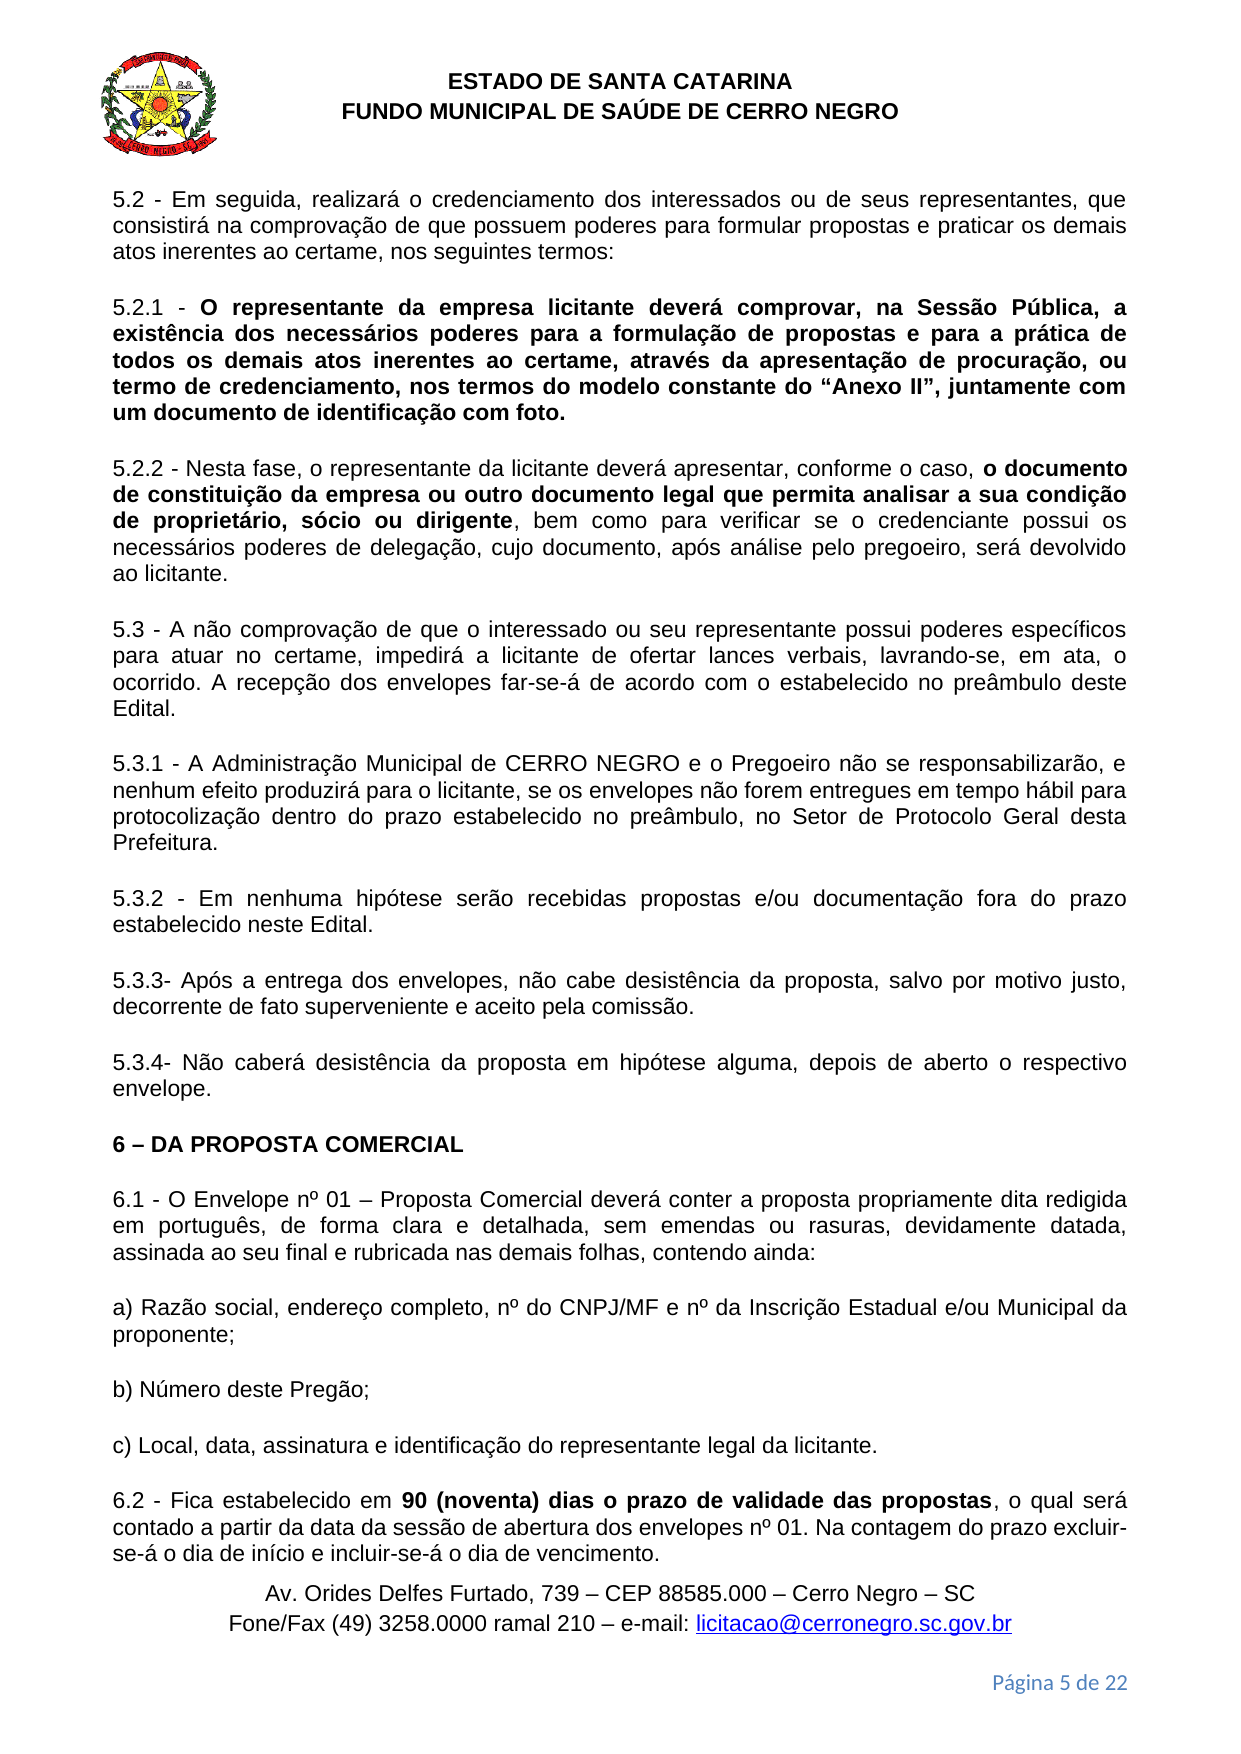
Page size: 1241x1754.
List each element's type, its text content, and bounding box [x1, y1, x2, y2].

text 6 – DA PROPOSTA COMERCIAL [112, 1131, 1128, 1157]
text 5.3 - A não comprovação de que o interessado ou seu representante possui poderes específicos para atuar no certame, impedirá a licitante de ofertar lances verbais, lavrando-se, em ata, o ocorrido. A recepção dos envelopes far-se-á de acordo com o estabelecido no preâmbulo deste Edital. [112, 616, 1128, 721]
text 5.3.3- Após a entrega dos envelopes, não cabe desistência da proposta, salvo por motivo justo, decorrente de fato superveniente e aceito pela comissão. [112, 967, 1128, 1019]
picture [90, 48, 231, 163]
text 6.2 - Fica estabelecido em 90 (noventa) dias o prazo de validade das propostas, o qual será contado a partir da data da sessão de abertura dos envelopes nº 01. Na contagem do prazo excluir-se-á o dia de início e incluir-se-á o dia de vencimento. [112, 1487, 1128, 1566]
text 5.3.2 - Em nenhuma hipótese serão recebidas propostas e/ou documentação fora do prazo estabelecido neste Edital. [112, 885, 1128, 938]
text a) Razão social, endereço completo, nº do CNPJ/MF e nº da Inscrição Estadual e/ou Municipal da proponente; [112, 1294, 1128, 1347]
text c) Local, data, assinatura e identificação do representante legal da licitante. [112, 1432, 1128, 1458]
text 6.1 - O Envelope nº 01 – Proposta Comercial deverá conter a proposta propriamente dita redigida em português, de forma clara e detalhada, sem emendas ou rasuras, devidamente datada, assinada ao seu final e rubricada nas demais folhas, contendo ainda: [112, 1186, 1128, 1265]
text 5.3.1 - A Administração Municipal de CERRO NEGRO e o Pregoeiro não se responsabilizarão, e nenhum efeito produzirá para o licitante, se os envelopes não forem entregues em tempo hábil para protocolização dentro do prazo estabelecido no preâmbulo, no Setor de Protocolo Geral desta Prefeitura. [112, 750, 1128, 856]
text 5.3.4- Não caberá desistência da proposta em hipótese alguma, depois de aberto o respectivo envelope. [112, 1049, 1128, 1101]
text 5.2 - Em seguida, realizará o credenciamento dos interessados ou de seus representantes, que consistirá na comprovação de que possuem poderes para formular propostas e praticar os demais atos inerentes ao certame, nos seguintes termos: [112, 186, 1128, 265]
text 5.2.2 - Nesta fase, o representante da licitante deverá apresentar, conforme o caso, o documento de constituição da empresa ou outro documento legal que permita analisar a sua condição de proprietário, sócio ou dirigente, bem como para verificar se o credenciante possui os necessários poderes de delegação, cujo documento, após análise pelo pregoeiro, será devolvido ao licitante. [112, 455, 1128, 587]
text 5.2.1 - O representante da empresa licitante deverá comprovar, na Sessão Pública, a existência dos necessários poderes para a formulação de propostas e para a prática de todos os demais atos inerentes ao certame, através da apresentação de procuração, ou termo de credenciamento, nos termos do modelo constante do “Anexo II”, juntamente com um documento de identificação com foto. [112, 294, 1128, 426]
text b) Número deste Pregão; [112, 1376, 1128, 1402]
